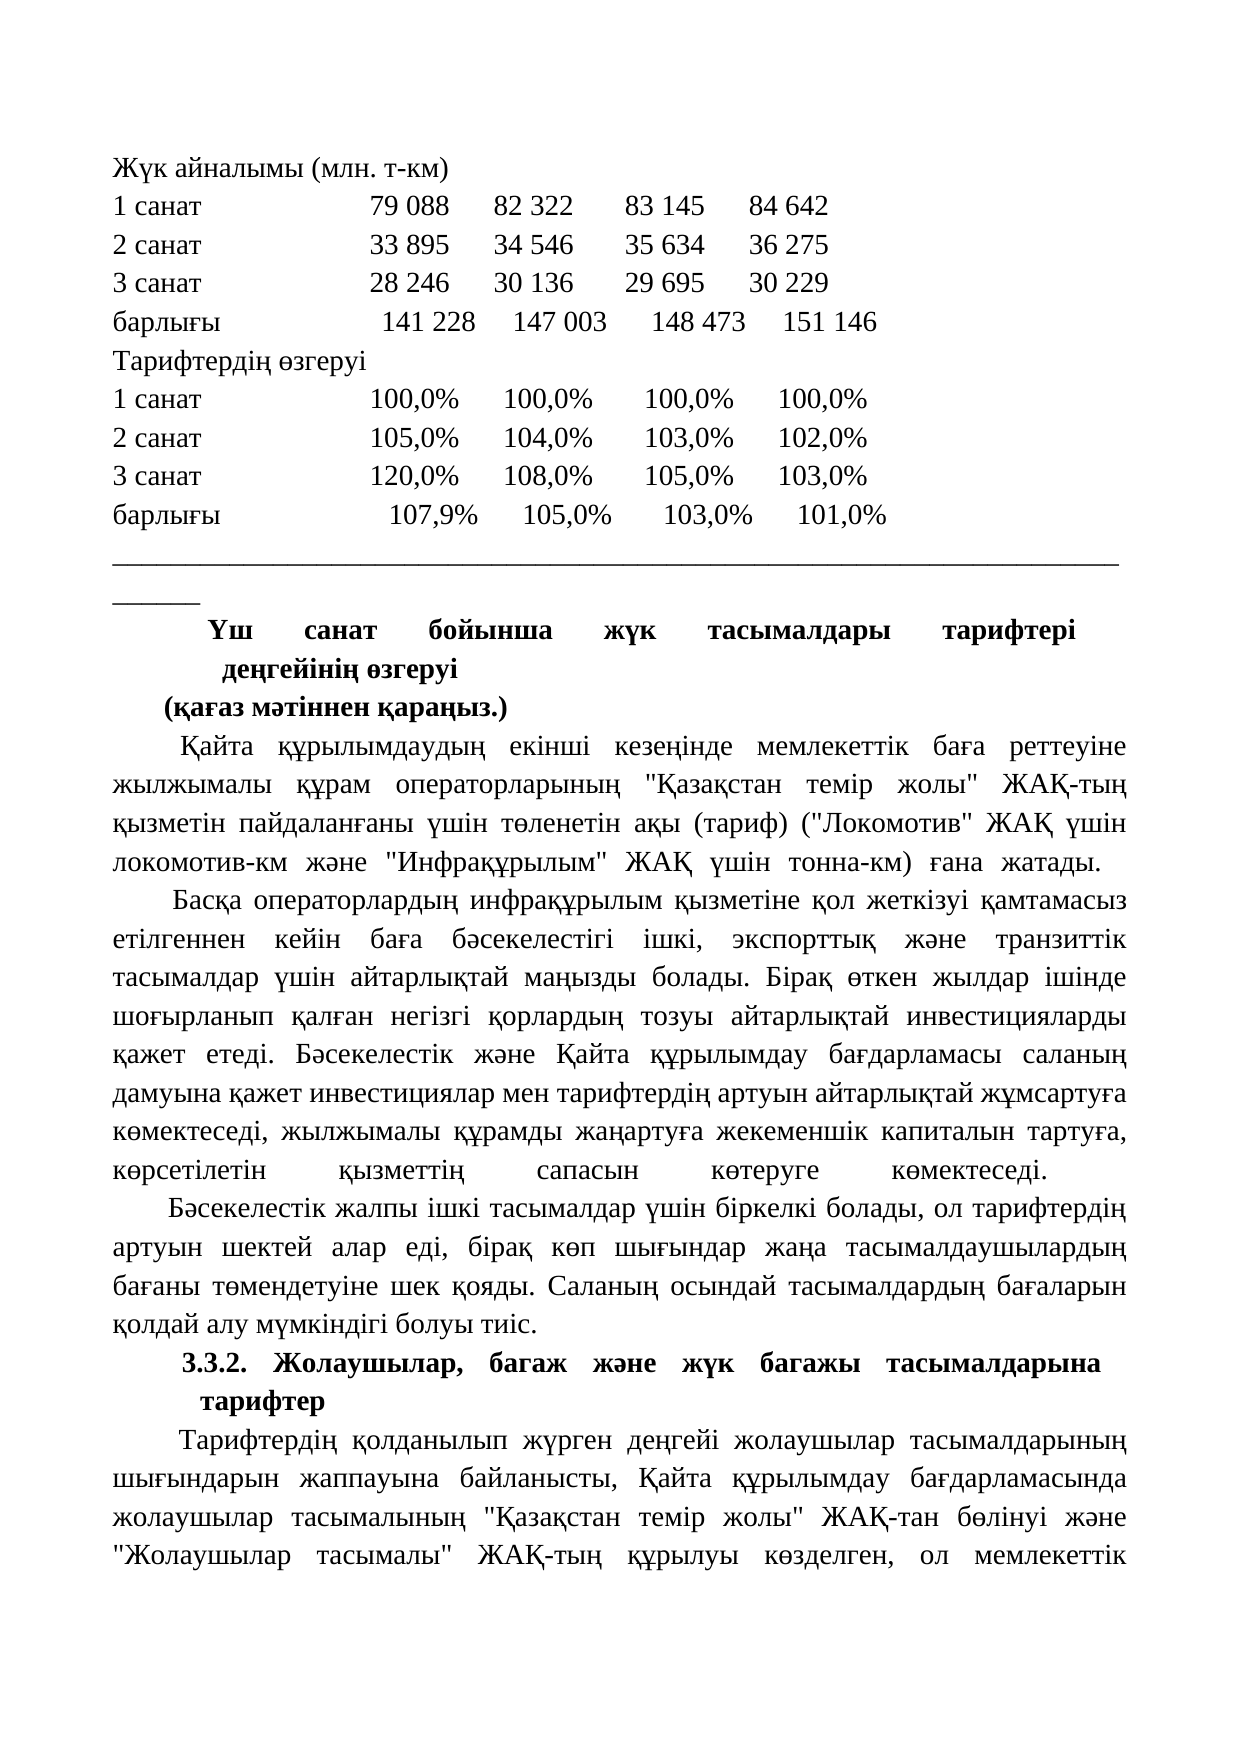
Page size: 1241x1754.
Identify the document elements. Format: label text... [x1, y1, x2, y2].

text Үш санат бойынша жүк тасымалдары тарифтері деңгейінің өзгеруі [112, 612, 1128, 684]
text барлығы 107,9% 105,0% 103,0% 101,0% [112, 497, 1128, 530]
text Тарифтердің өзгеруі [112, 343, 1128, 376]
text 2 санат 105,0% 104,0% 103,0% 102,0% [112, 420, 1128, 453]
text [112, 1422, 1128, 1571]
text 2 санат 33 895 34 546 35 634 36 275 [112, 227, 1128, 261]
text 3 санат 120,0% 108,0% 105,0% 103,0% [112, 458, 1128, 492]
text Жүк айналымы (млн. т-км) [112, 150, 1128, 183]
text 3.3.2. Жолаушылар, багаж және жүк багажы тасымалдарына тарифтер [112, 1345, 1128, 1417]
text 1 санат 100,0% 100,0% 100,0% 100,0% [112, 381, 1128, 415]
text барлығы 141 228 147 003 148 473 151 146 [112, 304, 1128, 338]
text 3 санат 28 246 30 136 29 695 30 229 [112, 266, 1128, 299]
text Қайта құрылымдаудың екiншi кезеңiнде мемлекеттiк баға реттеуiне жылжымалы құрам операторларының "Қазақстан темiр жолы" ЖАҚ-тың қызметiн пайдаланғаны үшiн төленетiн ақы (тариф) ("Локомотив" ЖАҚ үшiн локомотив-км және "Инфрақұрылым" ЖАҚ үшiн тонна-км) ғана жатады. Басқа операторлардың инфрақұрылым қызметiне қол жеткiзуi қамтамасыз етiлгеннен кейiн баға бәсекелестiгi iшкi, экспорттық және транзиттiк тасымалдар үшiн айтарлықтай маңызды болады. Бiрақ өткен жылдар iшiнде шоғырланып қалған негiзгi қорлардың тозуы айтарлықтай инвестицияларды қажет етедi. Бәсекелестiк және Қайта құрылымдау бағдарламасы саланың дамуына қажет инвестициялар мен тарифтердiң артуын айтарлықтай жұмсартуға көмектеседi, жылжымалы құрамды жаңартуға жекеменшiк капиталын тартуға, көрсетiлетiн қызметтiң сапасын көтеруге көмектеседi. Бәсекелестiк жалпы iшкi тасымалдар үшiн бiркелкi болады, ол тарифтердiң артуын шектей алар едi, бiрақ көп шығындар жаңа тасымалдаушылардың бағаны төмендетуiне шек қояды. Саланың осындай тасымалдардың бағаларын қолдай алу мүмкiндiгi болуы тиiс. [112, 728, 1128, 1340]
text 1 санат 79 088 82 322 83 145 84 642 [112, 188, 1128, 222]
text ___________________________________________________________________________ [112, 535, 1128, 607]
text (қағаз мәтіннен қараңыз.) [112, 689, 1128, 723]
